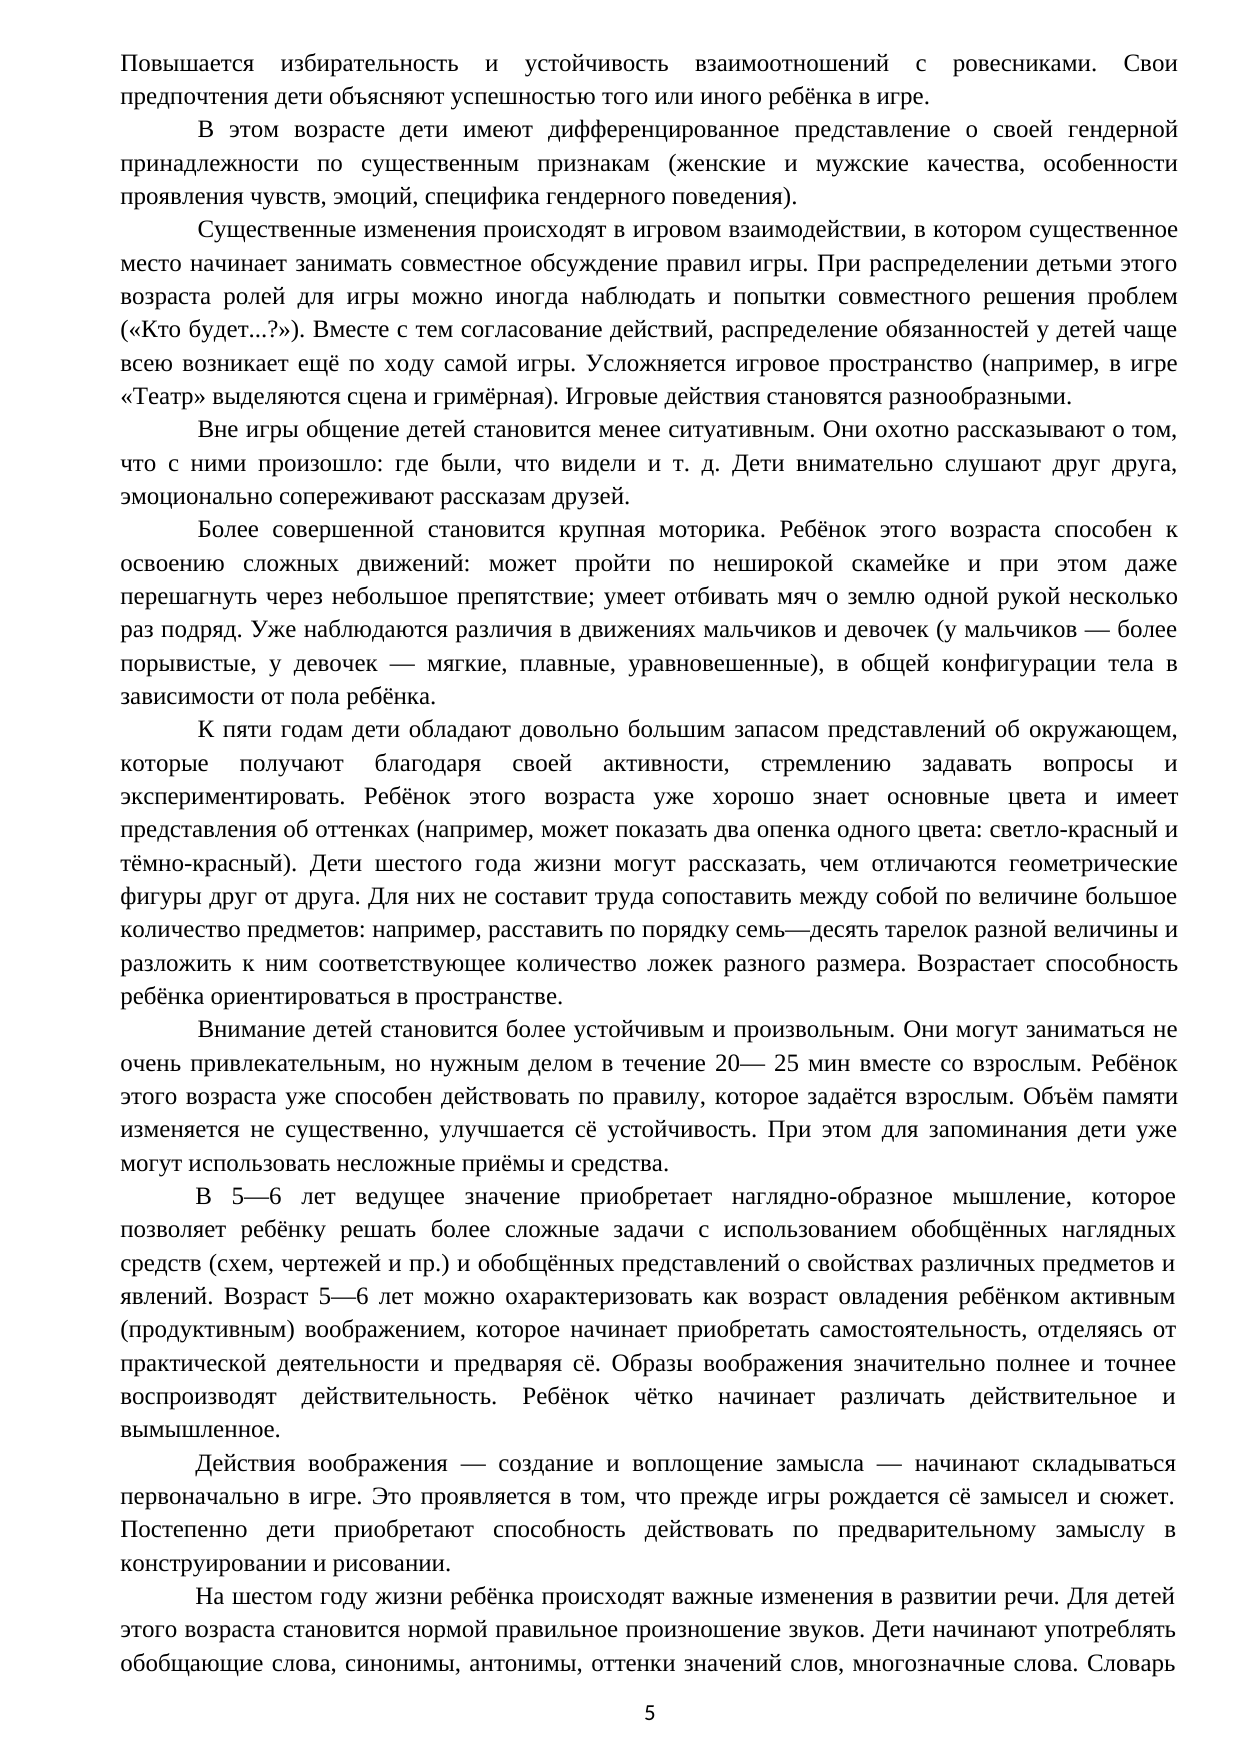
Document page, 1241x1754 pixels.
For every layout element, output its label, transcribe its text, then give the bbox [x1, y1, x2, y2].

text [120, 44, 1179, 111]
text Вне игры общение детей становится менее ситуативным. Они охотно рассказывают о том, что с ними произошло: где были, что видели и т. д. Дети внимательно слушают друг друга, эмоционально сопереживают рассказам друзей. [120, 411, 1179, 511]
text В этом возрасте дети имеют дифференцированное представление о своей гендерной принадлежности по существенным признакам (женские и мужские качества, особенности проявления чувств, эмоций, специфика гендерного поведения). [120, 111, 1179, 211]
text Более совершенной становится крупная моторика. Ребёнок этого возраста способен к освоению сложных движений: может пройти по неширокой скамейке и при этом даже перешагнуть через небольшое препятствие; умеет отбивать мяч о землю одной рукой несколько раз подряд. Уже наблюдаются различия в движениях мальчиков и девочек (у мальчиков — более порывистые, у девочек — мягкие, плавные, уравновешенные), в общей конфигурации тела в зависимости от пола ребёнка. [120, 511, 1179, 711]
text К пяти годам дети обладают довольно большим запасом представлений об окружающем, которые получают благодаря своей активности, стремлению задавать вопросы и экспериментировать. Ребёнок этого возраста уже хорошо знает основные цвета и имеет представления об оттенках (например, может показать два опенка одного цвета: светло-красный и тёмно-красный). Дети шестого года жизни могут рассказать, чем отличаются геометрические фигуры друг от друга. Для них не составит труда сопоставить между собой по величине большое количество предметов: например, расставить по порядку семь—десять тарелок разной величины и разложить к ним соответствующее количество ложек разного размера. Возрастает способность ребёнка ориентироваться в пространстве. [120, 711, 1179, 1011]
text Действия воображения — создание и воплощение замысла — начинают складываться первоначально в игре. Это проявляется в том, что прежде игры рождается сё замысел и сюжет. Постепенно дети приобретают способность действовать по предварительному замыслу в конструировании и рисовании. [120, 1444, 1177, 1578]
text Внимание детей становится более устойчивым и произвольным. Они могут заниматься не очень привлекательным, но нужным делом в течение 20— 25 мин вместе со взрослым. Ребёнок этого возраста уже способен действовать по правилу, которое задаётся взрослым. Объём памяти изменяется не существенно, улучшается сё устойчивость. При этом для запоминания дети уже могут использовать несложные приёмы и средства. [120, 1011, 1179, 1178]
text В 5—6 лет ведущее значение приобретает наглядно-образное мышление, которое позволяет ребёнку решать более сложные задачи с использованием обобщённых наглядных средств (схем, чертежей и пр.) и обобщённых представлений о свойствах различных предметов и явлений. Возраст 5—6 лет можно охарактеризовать как возраст овладения ребёнком активным (продуктивным) воображением, которое начинает приобретать самостоятельность, отделяясь от практической деятельности и предваряя сё. Образы воображения значительно полнее и точнее воспроизводят действительность. Ребёнок чётко начинает различать действительное и вымышленное. [120, 1178, 1177, 1444]
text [120, 1578, 1177, 1678]
text Существенные изменения происходят в игровом взаимодействии, в котором существенное место начинает занимать совместное обсуждение правил игры. При распределении детьми этого возраста ролей для игры можно иногда наблюдать и попытки совместного решения проблем («Кто будет...?»). Вместе с тем согласование действий, распределение обязанностей у детей чаще всею возникает ещё по ходу самой игры. Усложняется игровое пространство (например, в игре «Театр» выделяются сцена и гримёрная). Игровые действия становятся разнообразными. [120, 211, 1179, 411]
